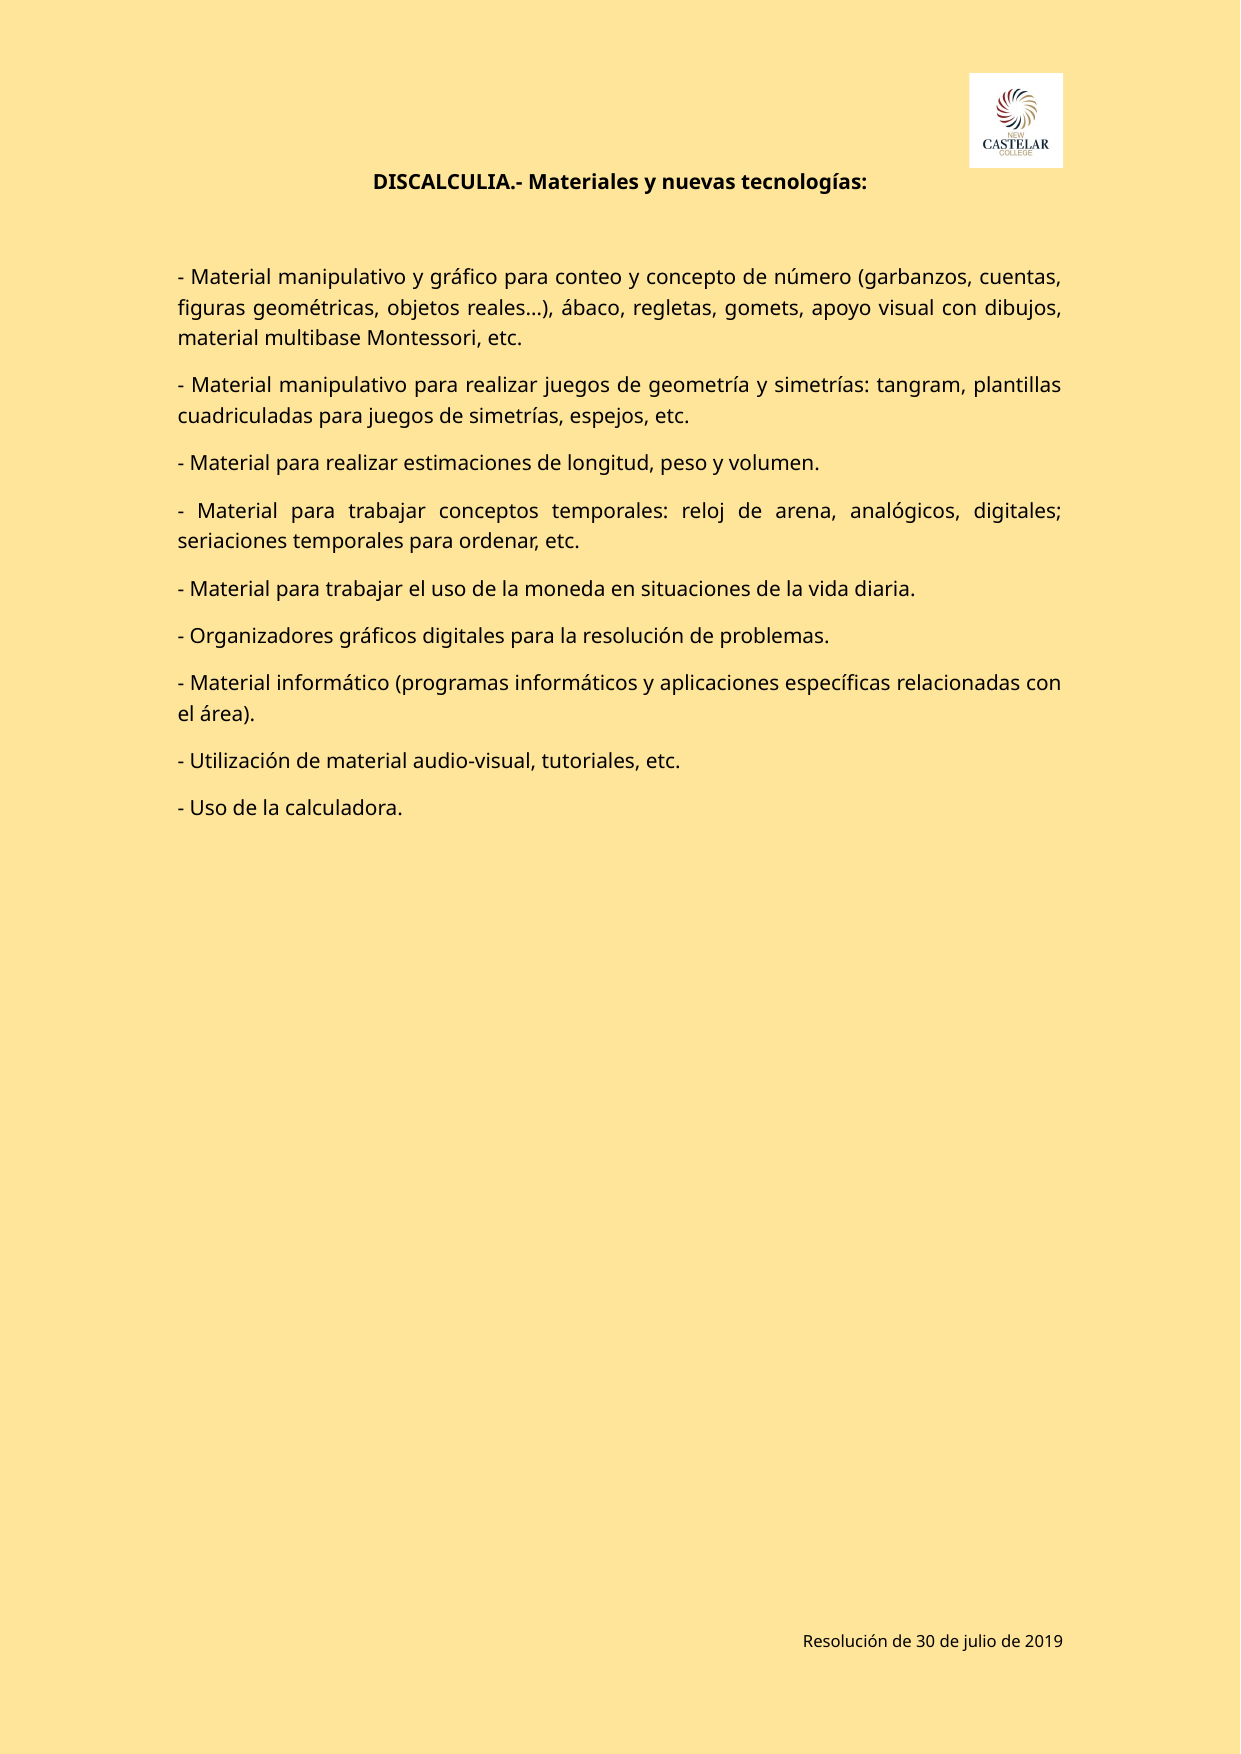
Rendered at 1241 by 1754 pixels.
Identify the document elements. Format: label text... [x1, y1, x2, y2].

text - Material para trabajar conceptos temporales: reloj de arena, analógicos, digitales; seriaciones temporales para ordenar, etc. [177, 496, 1063, 555]
picture [969, 73, 1064, 168]
text - Material para trabajar el uso de la moneda en situaciones de la vida diaria. [177, 574, 1063, 602]
text - Material informático (programas informáticos y aplicaciones específicas relacionadas con el área). [177, 668, 1063, 727]
text - Utilización de material audio-visual, tutoriales, etc. [177, 746, 1063, 775]
text - Organizadores gráficos digitales para la resolución de problemas. [177, 621, 1063, 649]
text DISCALCULIA.- Materiales y nuevas tecnologías: [177, 167, 1063, 196]
text - Material manipulativo para realizar juegos de geometría y simetrías: tangram, plantillas cuadriculadas para juegos de simetrías, espejos, etc. [177, 371, 1063, 430]
text - Uso de la calculadora. [177, 793, 1063, 822]
text - Material para realizar estimaciones de longitud, peso y volumen. [177, 448, 1063, 477]
text - Material manipulativo y gráfico para conteo y concepto de número (garbanzos, cuentas, figuras geométricas, objetos reales…), ábaco, regletas, gomets, apoyo visual con dibujos, material multibase Montessori, etc. [177, 262, 1063, 352]
